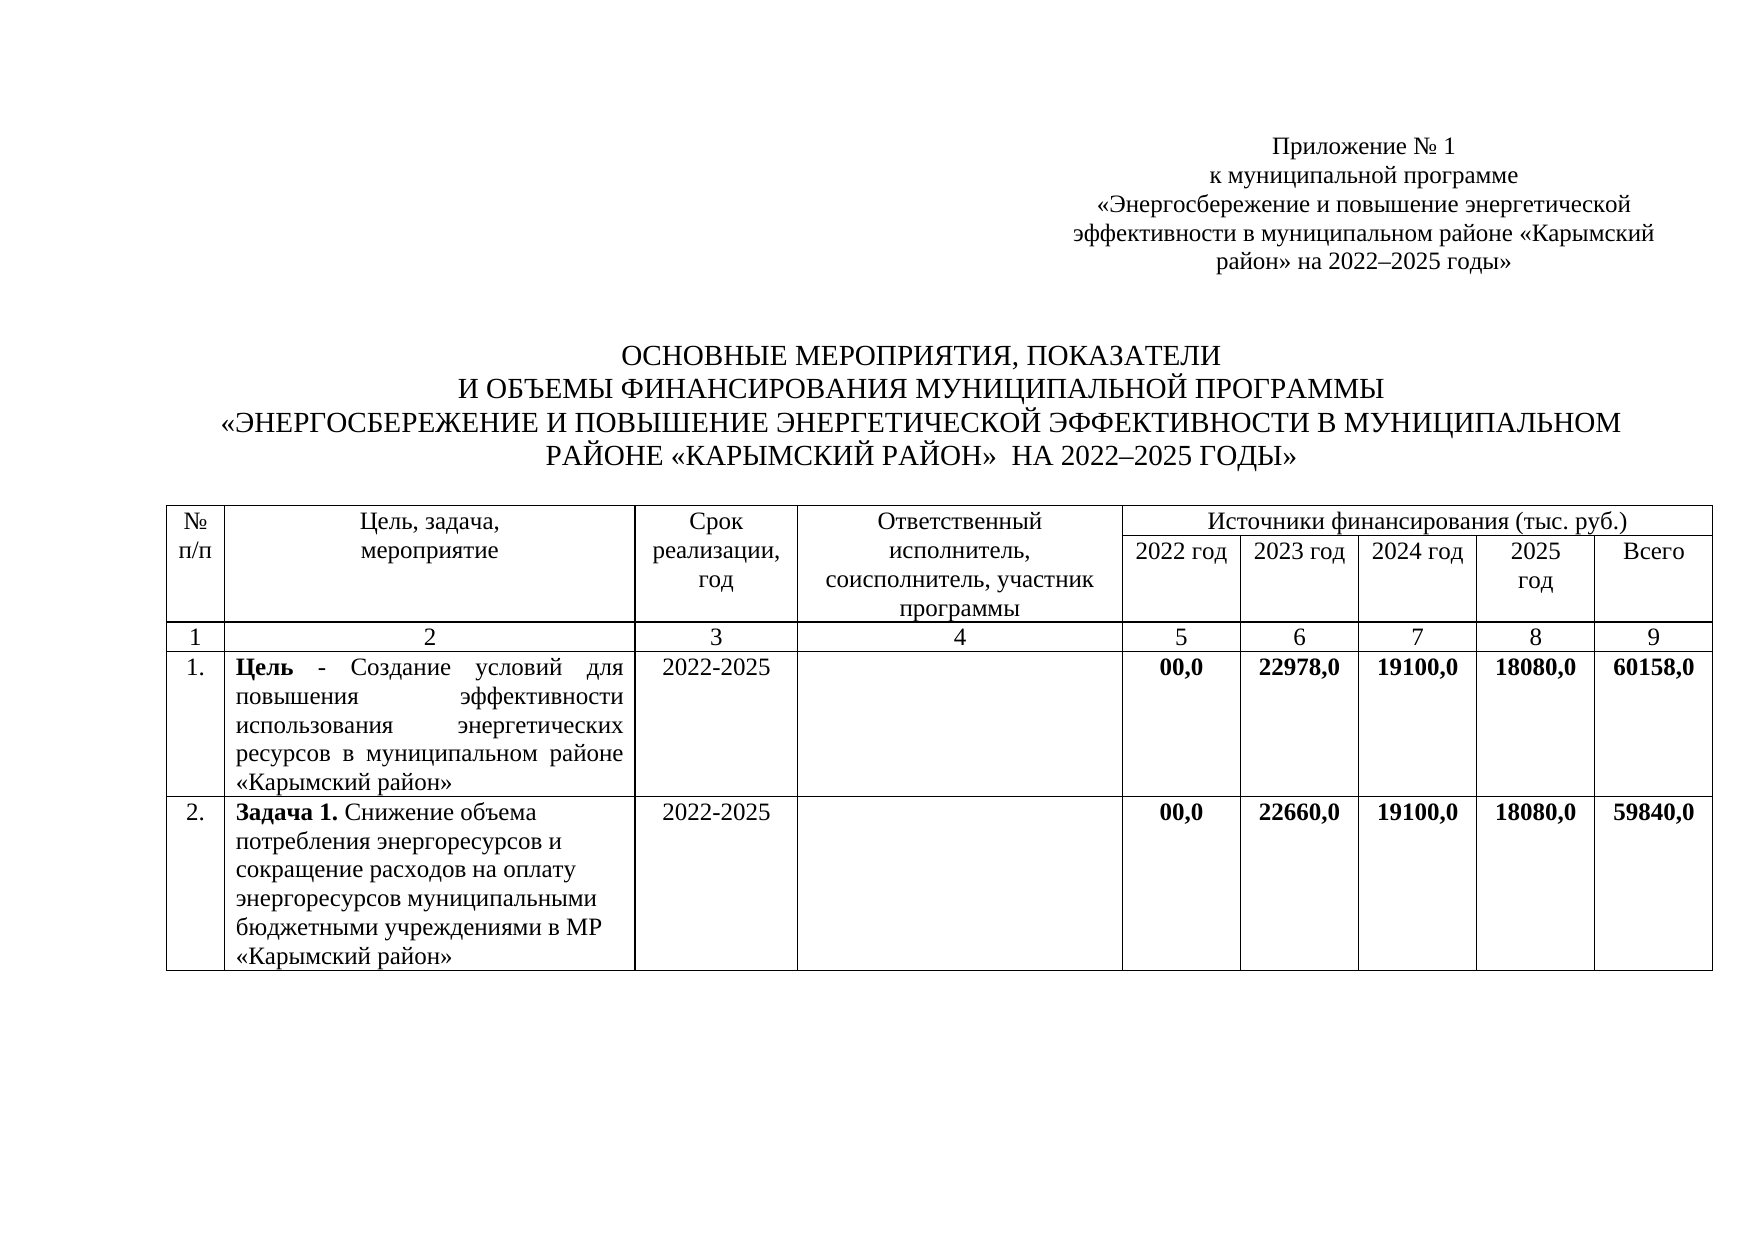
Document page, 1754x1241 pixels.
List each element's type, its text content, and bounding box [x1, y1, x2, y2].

table_cell [798, 797, 1122, 969]
table_cell 59840,0 [1595, 797, 1712, 969]
table_cell Цель - Создание условий для повышения эффективности использования энергетических ресурсов в муниципальном районе «Карымский район» [225, 652, 634, 796]
table_cell 7 [1359, 623, 1476, 651]
table_cell 1. [167, 652, 224, 796]
table_cell 22660,0 [1241, 797, 1358, 969]
text «Энергосбережение и повышение энергетической эффективности в муниципальном районе «Карымский район» на 2022–2025 годы» [1062, 189, 1665, 275]
table_cell 22978,0 [1241, 652, 1358, 796]
table_header Цель, задача, мероприятие [225, 506, 634, 621]
table_cell 18080,0 [1477, 797, 1594, 969]
table_cell 2024 год [1359, 536, 1476, 621]
table_cell 00,0 [1123, 652, 1240, 796]
text Приложение № 1 [1062, 131, 1665, 160]
text к муниципальной программе [1062, 160, 1665, 189]
table_cell 3 [636, 623, 797, 651]
table_cell 60158,0 [1595, 652, 1712, 796]
table_cell 19100,0 [1359, 797, 1476, 969]
text ОСНОВНЫЕ МЕРОПРИЯТИЯ, ПОКАЗАТЕЛИ [177, 338, 1665, 371]
table_cell 8 [1477, 623, 1594, 651]
table_cell 18080,0 [1477, 652, 1594, 796]
table_cell [798, 652, 1122, 796]
table_cell 2025 год [1477, 536, 1594, 621]
table_header Срок реализации, год [636, 506, 797, 621]
table_cell Задача 1. Снижение объема потребления энергоресурсов и сокращение расходов на оплату энергоресурсов муниципальными бюджетными учреждениями в МР «Карымский район» [225, 797, 634, 969]
table_cell 00,0 [1123, 797, 1240, 969]
table_cell 2022 год [1123, 536, 1240, 621]
table_header Источники финансирования (тыс. руб.) [1123, 506, 1712, 535]
table_cell 2023 год [1241, 536, 1358, 621]
table_cell 2022-2025 [636, 797, 797, 969]
table_header № п/п [167, 506, 224, 621]
table_cell 1 [167, 623, 224, 651]
table_cell 6 [1241, 623, 1358, 651]
table_cell 4 [798, 623, 1122, 651]
text «ЭНЕРГОСБЕРЕЖЕНИЕ И ПОВЫШЕНИЕ ЭНЕРГЕТИЧЕСКОЙ ЭФФЕКТИВНОСТИ В МУНИЦИПАЛЬНОМ РАЙОНЕ «КАРЫМСКИЙ РАЙОН» НА 2022–2025 ГОДЫ» [177, 405, 1665, 472]
table_cell 2022-2025 [636, 652, 797, 796]
table_cell 19100,0 [1359, 652, 1476, 796]
table_cell 2 [225, 623, 634, 651]
table_cell Всего [1595, 536, 1712, 621]
text И ОБЪЕМЫ ФИНАНСИРОВАНИЯ МУНИЦИПАЛЬНОЙ ПРОГРАММЫ [177, 371, 1665, 405]
table_cell 5 [1123, 623, 1240, 651]
table_header Ответственный исполнитель, соисполнитель, участник программы [798, 506, 1122, 621]
table_cell 9 [1595, 623, 1712, 651]
table_cell 2. [167, 797, 224, 969]
